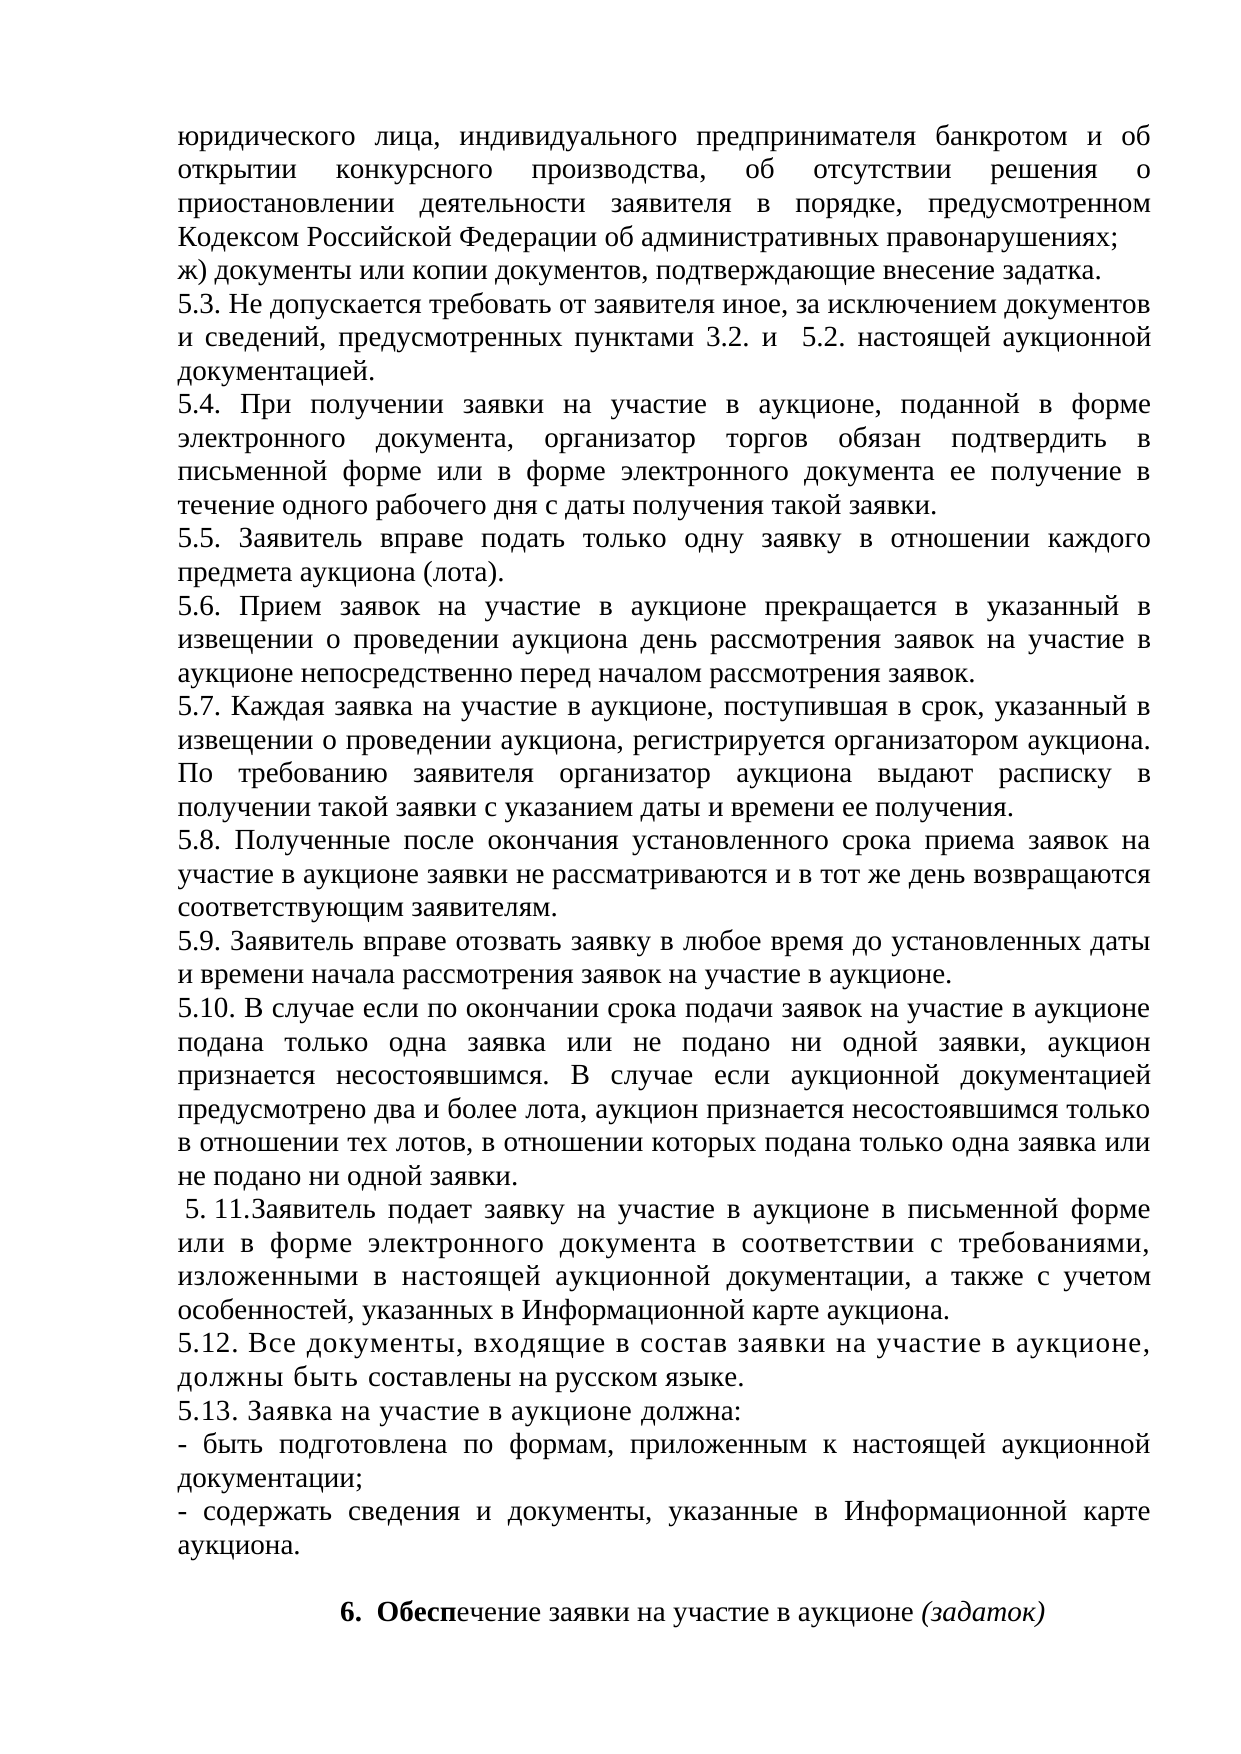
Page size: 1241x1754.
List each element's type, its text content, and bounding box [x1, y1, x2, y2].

text 5.9. Заявитель вправе отозвать заявку в любое время до установленных даты и времени начала рассмотрения заявок на участие в аукционе. [177, 923, 1152, 990]
text - содержать сведения и документы, указанные в Информационной карте аукциона. [177, 1493, 1152, 1560]
text 5.4. При получении заявки на участие в аукционе, поданной в форме электронного документа, организатор торгов обязан подтвердить в письменной форме или в форме электронного документа ее получение в течение одного рабочего дня с даты получения такой заявки. [177, 386, 1152, 521]
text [177, 118, 1152, 252]
text 5.10. В случае если по окончании срока подачи заявок на участие в аукционе подана только одна заявка или не подано ни одной заявки, аукцион признается несостоявшимся. В случае если аукционной документацией предусмотрено два и более лота, аукцион признается несостоявшимся только в отношении тех лотов, в отношении которых подана только одна заявка или не подано ни одной заявки. [177, 990, 1152, 1191]
text 5. 11. Заявитель подает заявку на участие в аукционе в письменной форме или в форме электронного документа в соответствии с требованиями, изложенными в настоящей аукционной документации, а также с учетом особенностей, указанных в Информационной карте аукциона. [177, 1191, 1152, 1326]
text 5.3. Не допускается требовать от заявителя иное, за исключением документов и сведений, предусмотренных пунктами 3.2. и 5.2. настоящей аукционной документацией. [177, 286, 1152, 386]
text 5.7. Каждая заявка на участие в аукционе, поступившая в срок, указанный в извещении о проведении аукциона, регистрируется организатором аукциона. По требованию заявителя организатор аукциона выдают расписку в получении такой заявки с указанием даты и времени ее получения. [177, 688, 1152, 822]
list 6. Обеспечение заявки на участие в аукционе (задаток) [233, 1594, 1152, 1627]
text 5.5. Заявитель вправе подать только одну заявку в отношении каждого предмета аукциона (лота). [177, 521, 1152, 588]
text 5.6. Прием заявок на участие в аукционе прекращается в указанный в извещении о проведении аукциона день рассмотрения заявок на участие в аукционе непосредственно перед началом рассмотрения заявок. [177, 588, 1152, 688]
text - быть подготовлена по формам, приложенным к настоящей аукционной документации; [177, 1426, 1152, 1493]
text 5.13. Заявка на участие в аукционе должна: [177, 1393, 1152, 1426]
text 5.8. Полученные после окончания установленного срока приема заявок на участие в аукционе заявки не рассматриваются и в тот же день возвращаются соответствующим заявителям. [177, 822, 1152, 923]
text 5.12. Все документы, входящие в состав заявки на участие в аукционе, должны быть составлены на русском языке. [177, 1326, 1152, 1393]
text ж) документы или копии документов, подтверждающие внесение задатка. [177, 252, 1152, 286]
